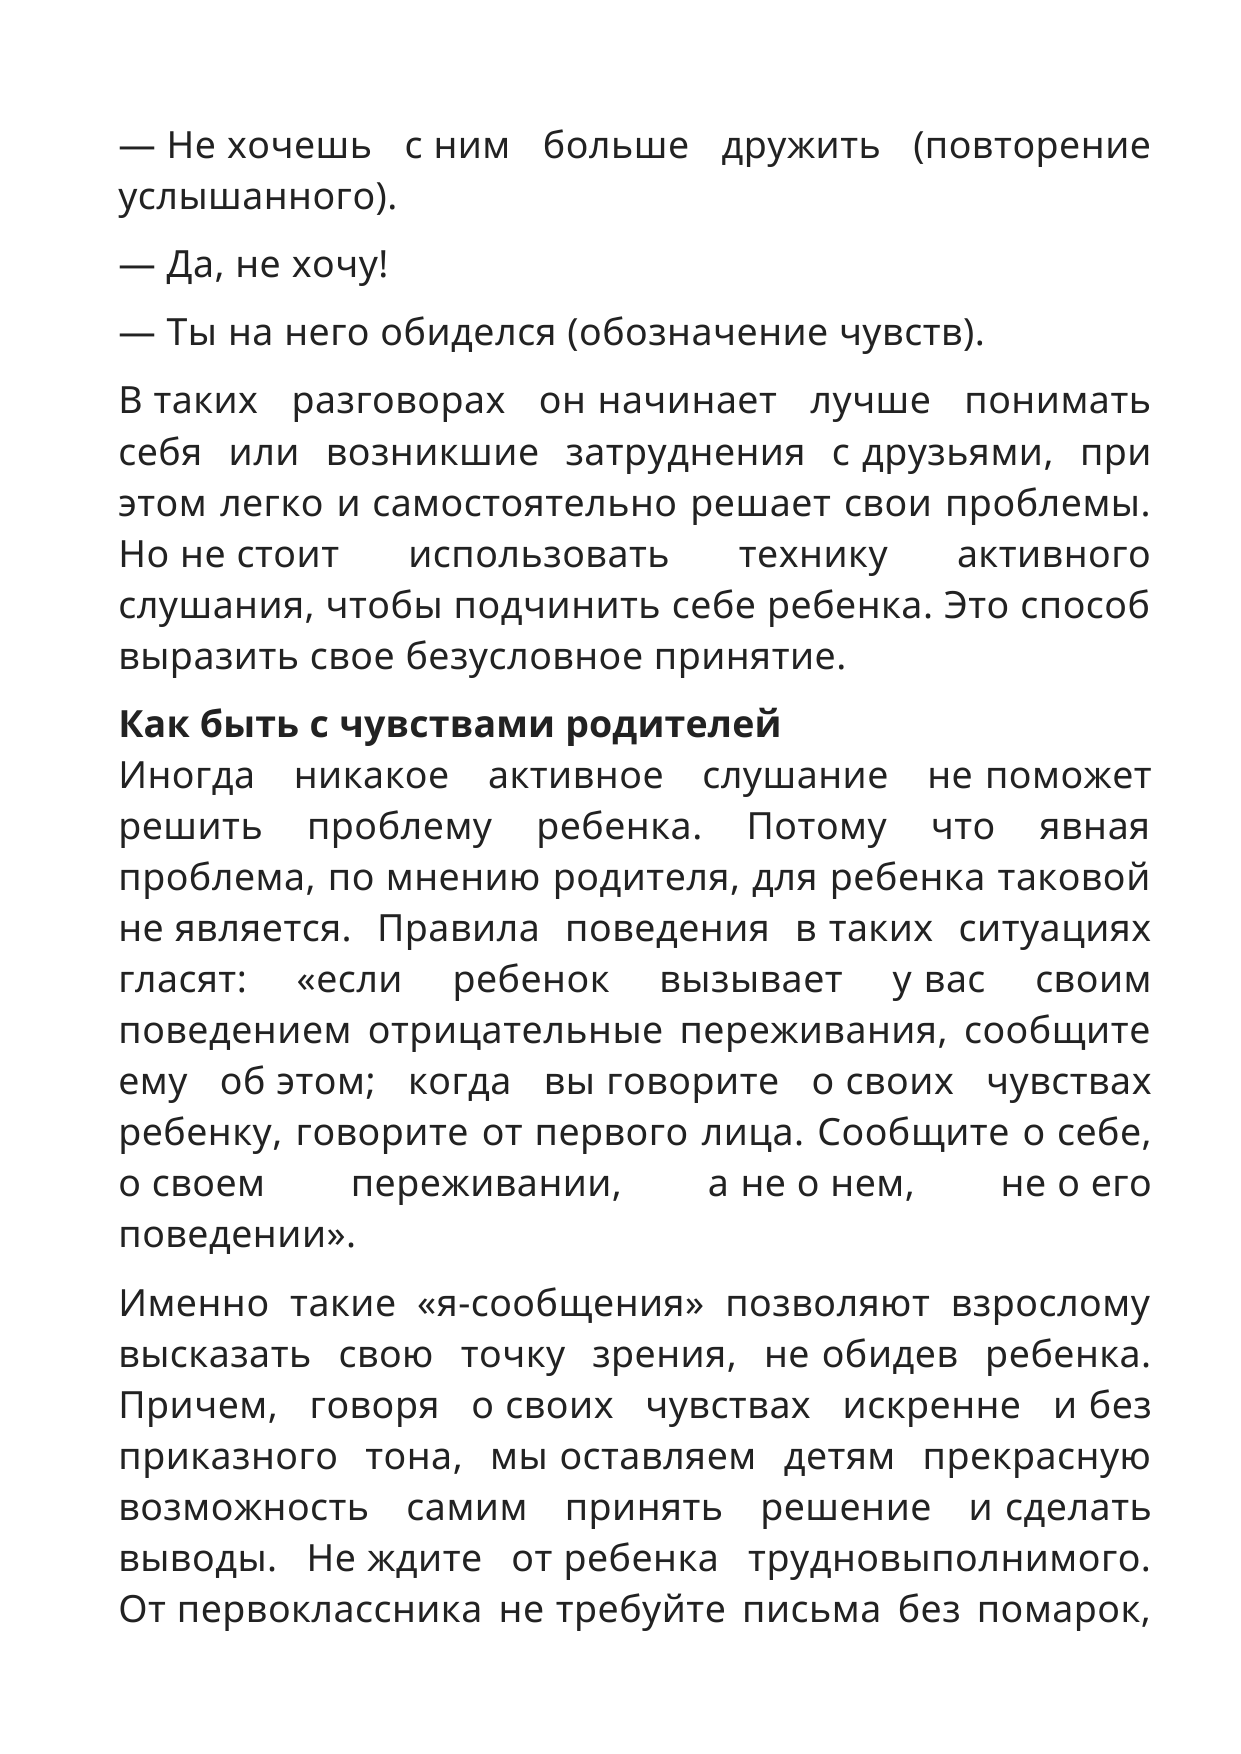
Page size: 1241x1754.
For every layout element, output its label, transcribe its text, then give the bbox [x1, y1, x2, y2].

text Как быть с чувствами родителей [118, 697, 1152, 748]
text — Да, не хочу! [118, 237, 1152, 288]
text Иногда никакое активное слушание не поможет решить проблему ребенка. Потому что явная проблема, по мнению родителя, для ребенка таковой не является. Правила поведения в таких ситуациях гласят: «если ребенок вызывает у вас своим поведением отрицательные переживания, сообщите ему об этом; когда вы говорите о своих чувствах ребенку, говорите от первого лица. Сообщите о себе, о своем переживании, а не о нем, не о его поведении». [118, 748, 1152, 1259]
text В таких разговорах он начинает лучше понимать себя или возникшие затруднения с друзьями, при этом легко и самостоятельно решает свои проблемы. Но не стоит использовать технику активного слушания, чтобы подчинить себе ребенка. Это способ выразить свое безусловное принятие. [118, 374, 1152, 680]
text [118, 1276, 1152, 1633]
text — Не хочешь с ним больше дружить (повторение услышанного). [118, 118, 1152, 220]
text — Ты на него обиделся (обозначение чувств). [118, 306, 1152, 357]
